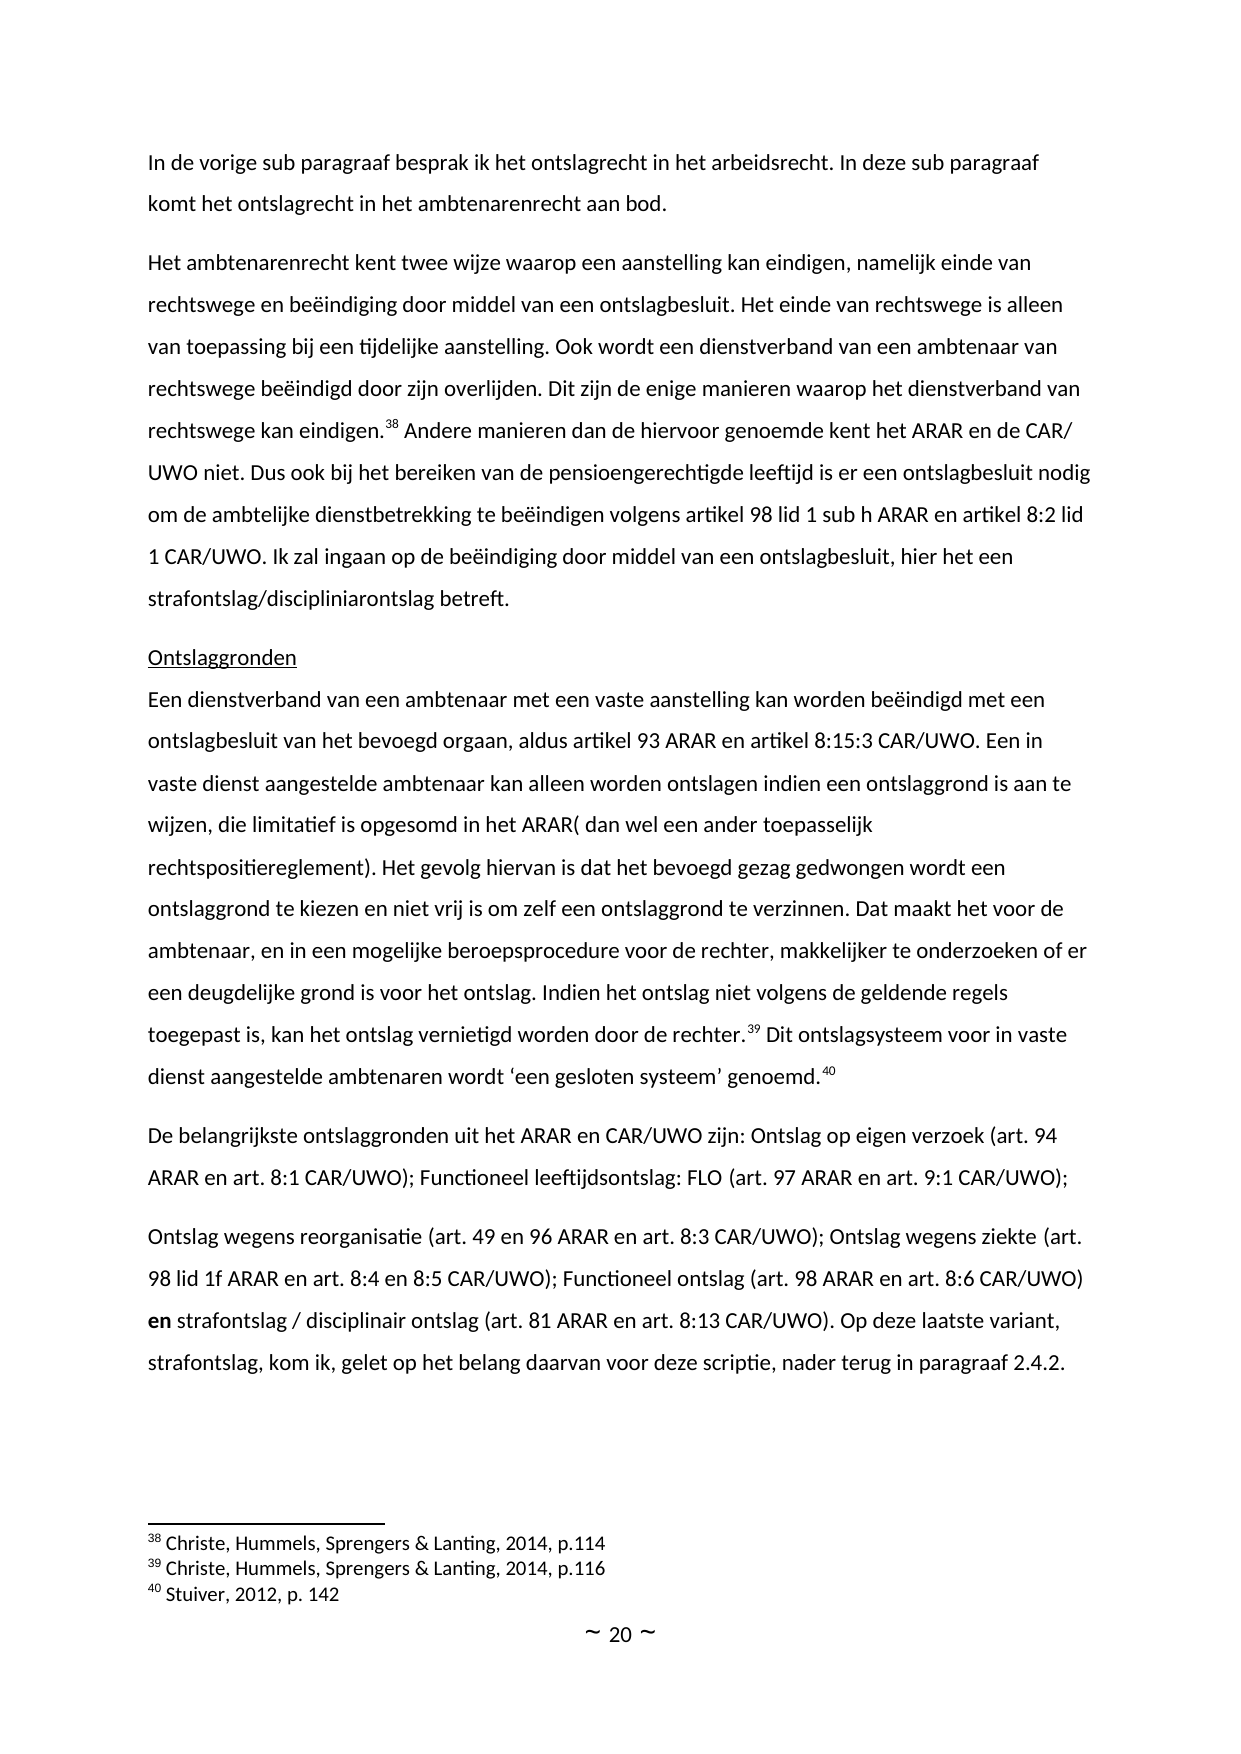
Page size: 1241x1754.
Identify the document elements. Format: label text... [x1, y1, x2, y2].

text Ontslag wegens reorganisatie (art. 49 en 96 ARAR en art. 8:3 CAR/UWO); Ontslag wegens ziekte (art. 98 lid 1f ARAR en art. 8:4 en 8:5 CAR/UWO); Functioneel ontslag (art. 98 ARAR en art. 8:6 CAR/UWO) en strafontslag / disciplinair ontslag (art. 81 ARAR en art. 8:13 CAR/UWO). Op deze laatste variant, strafontslag, kom ik, gelet op het belang daarvan voor deze scriptie, nader terug in paragraaf 2.4.2. [148, 1222, 1093, 1376]
text De belangrijkste ontslaggronden uit het ARAR en CAR/UWO zijn: Ontslag op eigen verzoek (art. 94 ARAR en art. 8:1 CAR/UWO); Functioneel leeftijdsontslag: FLO (art. 97 ARAR en art. 9:1 CAR/UWO); [148, 1121, 1093, 1191]
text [148, 148, 1093, 218]
text Het ambtenarenrecht kent twee wijze waarop een aanstelling kan eindigen, namelijk einde van rechtswege en beëindiging door middel van een ontslagbesluit. Het einde van rechtswege is alleen van toepassing bij een tijdelijke aanstelling. Ook wordt een dienstverband van een ambtenaar van rechtswege beëindigd door zijn overlijden. Dit zijn de enige manieren waarop het dienstverband van rechtswege kan eindigen. Andere manieren dan de hiervoor genoemde kent het ARAR en de CAR/ UWO niet. Dus ook bij het bereiken van de pensioengerechtigde leeftijd is er een ontslagbesluit nodig om de ambtelijke dienstbetrekking te beëindigen volgens artikel 98 lid 1 sub h ARAR en artikel 8:2 lid 1 CAR/UWO. Ik zal ingaan op de beëindiging door middel van een ontslagbesluit, hier het een strafontslag/discipliniarontslag betreft. [148, 248, 1093, 612]
text Ontslaggronden Een dienstverband van een ambtenaar met een vaste aanstelling kan worden beëindigd met een ontslagbesluit van het bevoegd orgaan, aldus artikel 93 ARAR en artikel 8:15:3 CAR/UWO. Een in vaste dienst aangestelde ambtenaar kan alleen worden ontslagen indien een ontslaggrond is aan te wijzen, die limitatief is opgesomd in het ARAR( dan wel een ander toepasselijk rechtspositiereglement). Het gevolg hiervan is dat het bevoegd gezag gedwongen wordt een ontslaggrond te kiezen en niet vrij is om zelf een ontslaggrond te verzinnen. Dat maakt het voor de ambtenaar, en in een mogelijke beroepsprocedure voor de rechter, makkelijker te onderzoeken of er een deugdelijke grond is voor het ontslag. Indien het ontslag niet volgens de geldende regels toegepast is, kan het ontslag vernietigd worden door de rechter. Dit ontslagsysteem voor in vaste dienst aangestelde ambtenaren wordt ‘een gesloten systeem’ genoemd. [148, 643, 1093, 1091]
